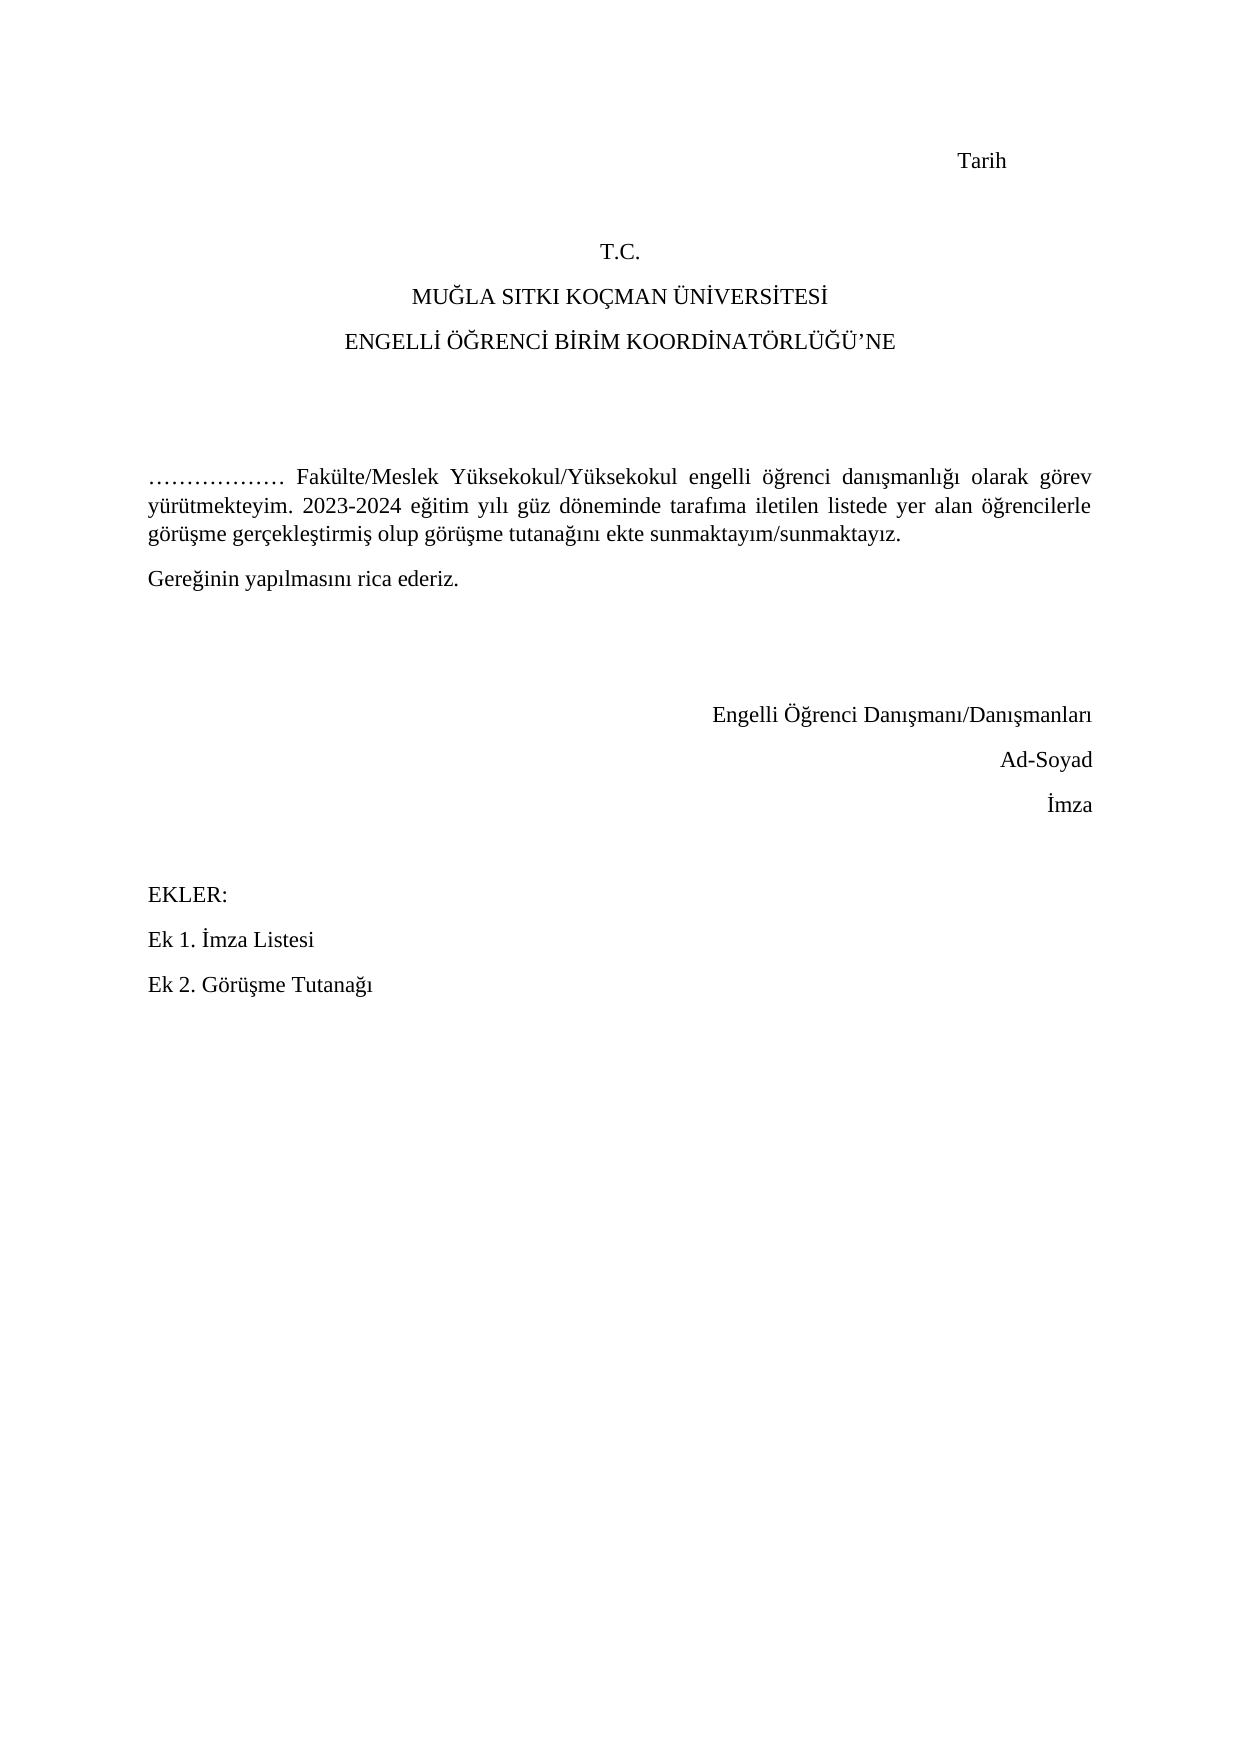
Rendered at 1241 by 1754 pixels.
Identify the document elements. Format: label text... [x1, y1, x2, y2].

text Gereğinin yapılmasını rica ederiz. [148, 565, 1093, 592]
text ……………… Fakülte/Meslek Yüksekokul/Yüksekokul engelli öğrenci danışmanlığı olarak görev yürütmekteyim. 2023-2024 eğitim yılı güz döneminde tarafıma iletilen listede yer alan öğrencilerle görüşme gerçekleştirmiş olup görüşme tutanağını ekte sunmaktayım/sunmaktayız. [148, 463, 1093, 547]
text İmza [148, 791, 1093, 817]
text EKLER: [148, 881, 1093, 907]
text Ad-Soyad [148, 746, 1093, 772]
text Ek 1. İmza Listesi [148, 926, 1093, 952]
text Tarih [148, 148, 1093, 174]
text Ek 2. Görüşme Tutanağı [148, 971, 1093, 998]
text ENGELLİ ÖĞRENCİ BİRİM KOORDİNATÖRLÜĞÜ’NE [148, 328, 1093, 354]
text MUĞLA SITKI KOÇMAN ÜNİVERSİTESİ [148, 283, 1093, 309]
text T.C. [148, 238, 1093, 264]
text Engelli Öğrenci Danışmanı/Danışmanları [148, 701, 1093, 727]
